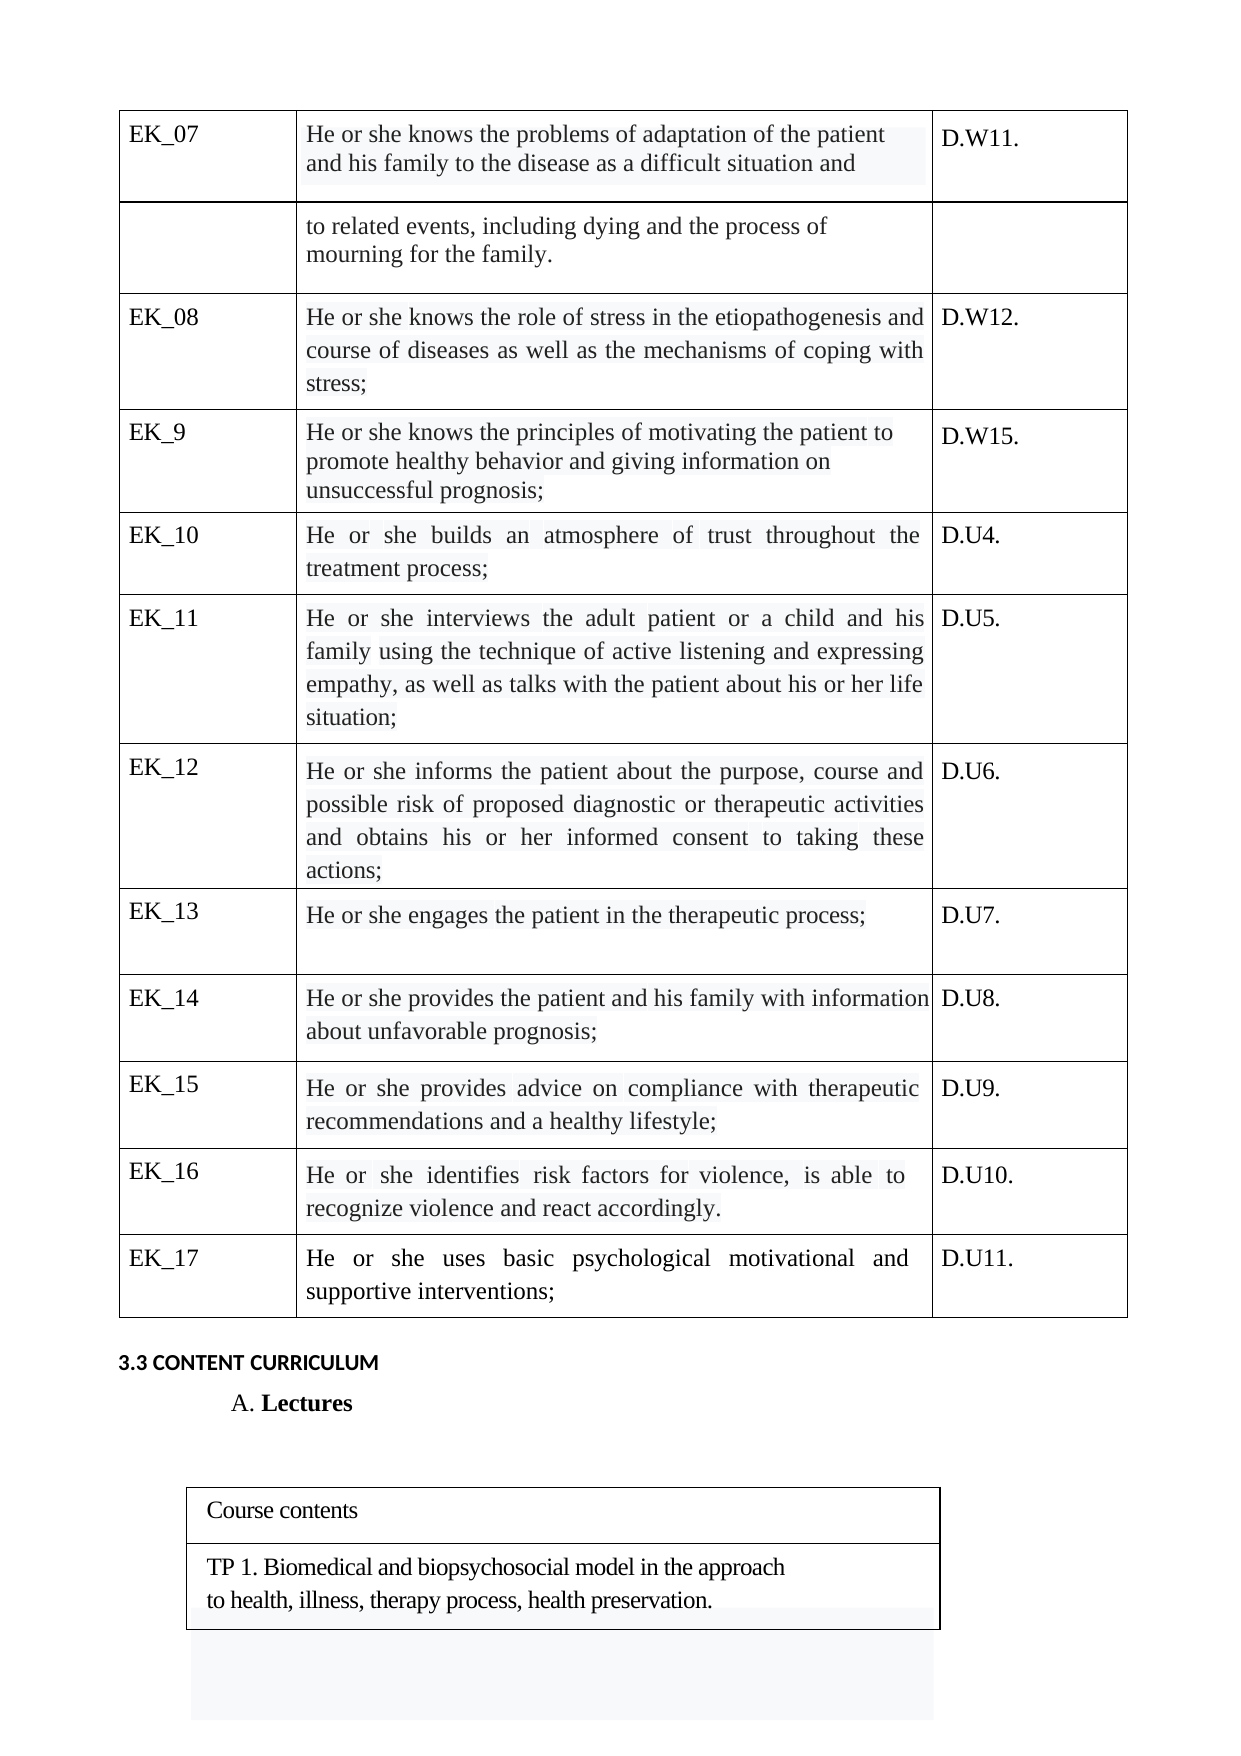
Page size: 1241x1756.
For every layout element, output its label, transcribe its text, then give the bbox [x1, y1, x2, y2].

table_cell EK_9 [120, 410, 296, 512]
table_cell EK_17 [120, 1235, 296, 1317]
table_cell He or she engages the patient in the therapeutic process; [297, 889, 932, 974]
subtitle Lectures [231, 1388, 1169, 1417]
table_cell D.U4. [933, 513, 1127, 594]
table_cell EK_16 [120, 1149, 296, 1234]
table_cell EK_14 [120, 975, 296, 1061]
table_cell EK_11 [120, 595, 296, 743]
table_cell EK_13 [120, 889, 296, 974]
table_cell D.U9. [933, 1062, 1127, 1147]
table_cell EK_07 [120, 111, 296, 201]
table_cell He or she builds an atmosphere of trust throughout the treatment process; [297, 513, 932, 594]
table_cell TP 1. Biomedical and biopsychosocial model in the approach to health, illness, therapy process, health preservation. [187, 1544, 939, 1629]
table_cell EK_08 [120, 294, 296, 409]
table_cell He or she identifies risk factors for violence, is able to recognize violence and react accordingly. [297, 1149, 932, 1234]
table_cell He or she uses basic psychological motivational and supportive interventions; [297, 1235, 932, 1317]
table_cell D.U11. [933, 1235, 1127, 1317]
table_cell D.U5. [933, 595, 1127, 743]
table_cell He or she interviews the adult patient or a child and his family using the technique of active listening and expressing empathy, as well as talks with the patient about his or her life situation; [297, 595, 932, 743]
table_cell He or she provides advice on compliance with therapeutic recommendations and a healthy lifestyle; [297, 1062, 932, 1147]
table_header to related events, including dying and the process of mourning for the family. [297, 203, 932, 293]
table_cell D.U8. [933, 975, 1127, 1061]
table_header [120, 203, 296, 293]
table_cell D.U6. [933, 744, 1127, 888]
table_cell D.W12. [933, 294, 1127, 409]
table_header Course contents [187, 1488, 939, 1543]
table_cell D.U7. [933, 889, 1127, 974]
table_cell D.W11. [933, 111, 1127, 201]
list CONTENT CURRICULUM [118, 1348, 1169, 1376]
table_cell D.U10. [933, 1149, 1127, 1234]
table_cell EK_10 [120, 513, 296, 594]
table_header [933, 203, 1127, 293]
table_cell He or she informs the patient about the purpose, course and possible risk of proposed diagnostic or therapeutic activities and obtains his or her informed consent to taking these actions; [297, 744, 932, 888]
table_cell He or she provides the patient and his family with information about unfavorable prognosis; [297, 975, 932, 1061]
table_cell He or she knows the role of stress in the etiopathogenesis and course of diseases as well as the mechanisms of coping with stress; [297, 294, 932, 409]
table_cell He or she knows the principles of motivating the patient to promote healthy behavior and giving information on unsuccessful prognosis; [297, 410, 932, 512]
table_cell EK_12 [120, 744, 296, 888]
table_cell D.W15. [933, 410, 1127, 512]
table_cell He or she knows the problems of adaptation of the patient and his family to the disease as a difficult situation and [297, 111, 932, 201]
table_cell EK_15 [120, 1062, 296, 1147]
